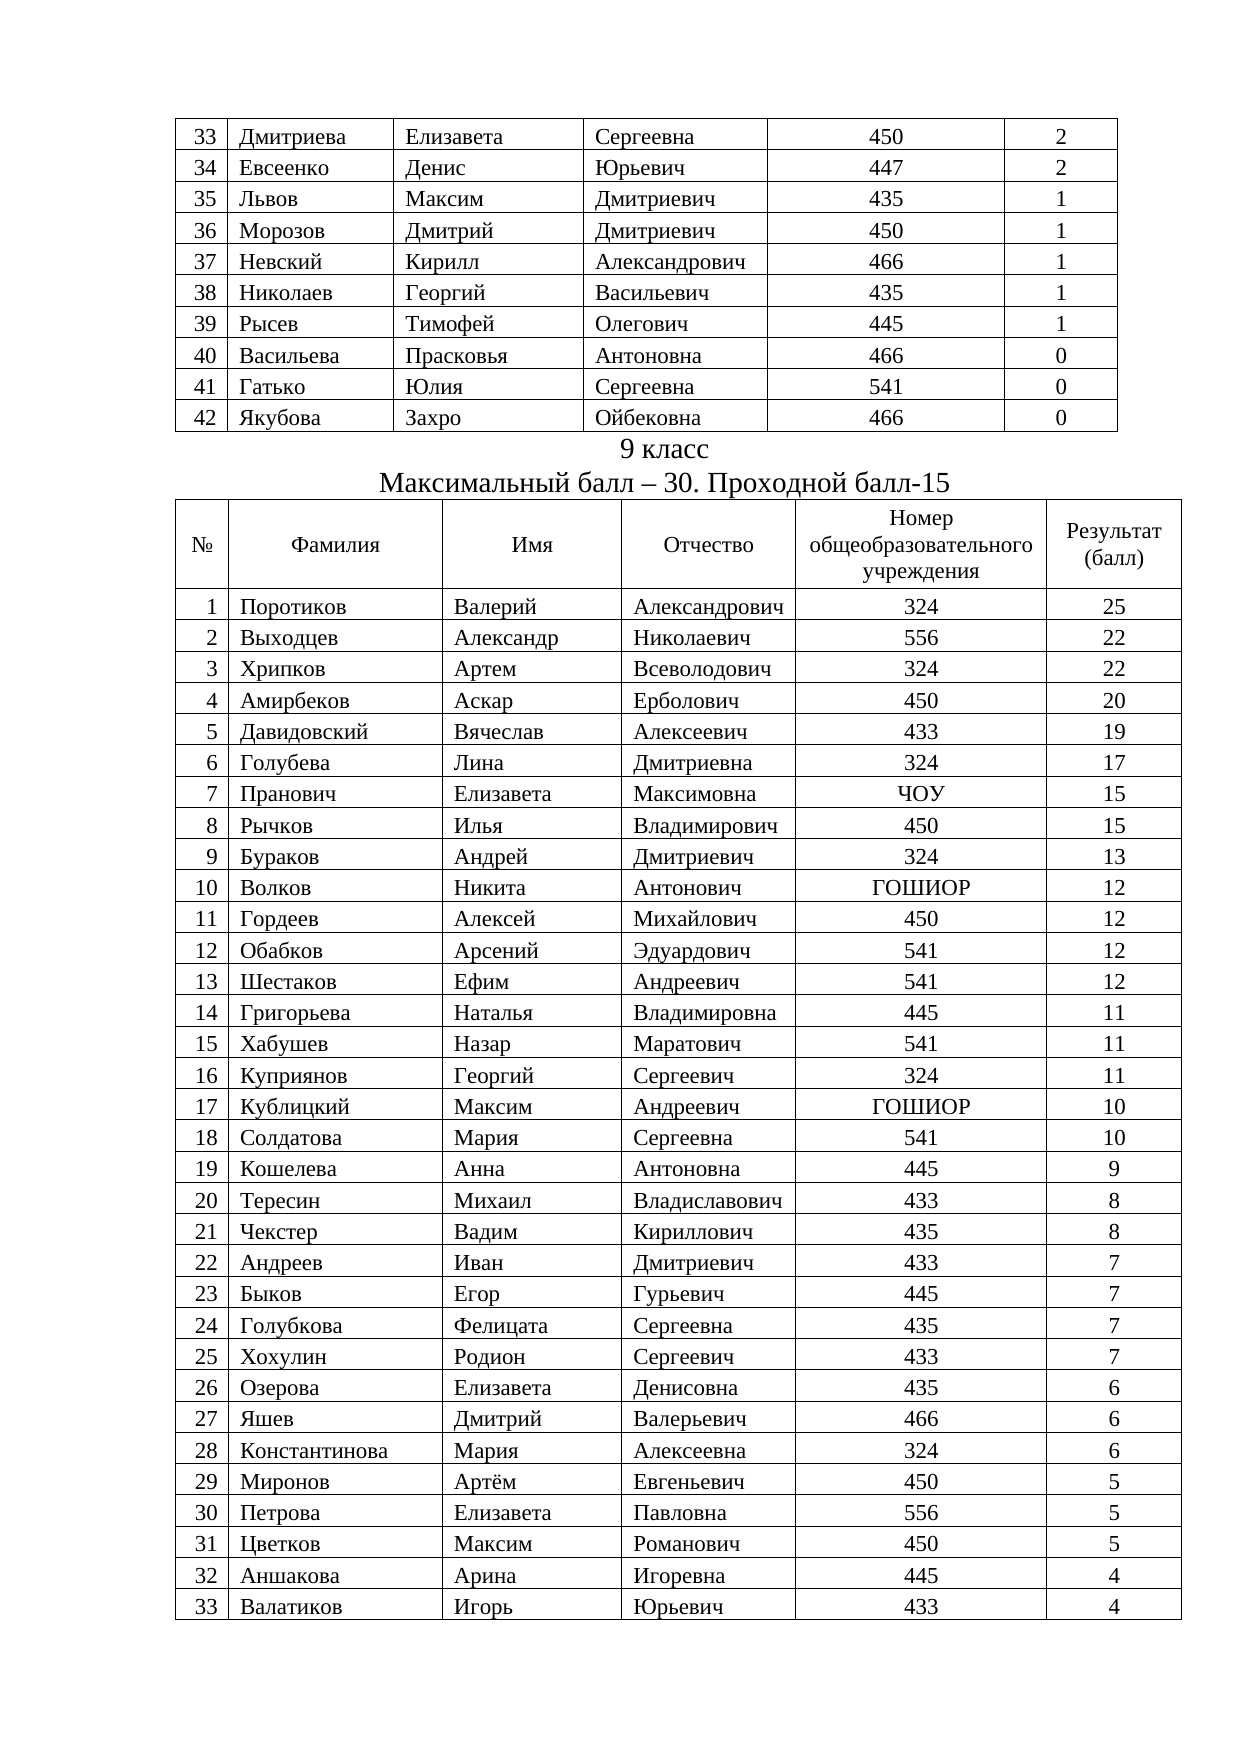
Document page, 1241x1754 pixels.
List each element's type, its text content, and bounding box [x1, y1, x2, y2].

table_cell Мария [443, 1120, 621, 1151]
table_cell Амирбеков [229, 683, 442, 713]
table_cell Невский [228, 244, 393, 274]
table_cell Цветков [229, 1527, 442, 1557]
table_cell 450 [768, 119, 1004, 149]
table_cell 445 [796, 1277, 1046, 1307]
table_cell 7 [1047, 1277, 1181, 1307]
table_cell Волков [229, 870, 442, 901]
table_cell 1 [1005, 307, 1117, 337]
table_cell 447 [768, 150, 1004, 181]
table_cell 324 [796, 839, 1046, 869]
table_cell Гурьевич [622, 1277, 795, 1307]
table_cell Владиславович [622, 1183, 795, 1213]
table_cell 12 [176, 933, 228, 963]
table_cell 33 [176, 119, 227, 149]
table_cell Александр [443, 620, 621, 651]
table_cell 12 [1047, 902, 1181, 932]
table_cell Анна [443, 1152, 621, 1182]
table_cell Антоновна [584, 338, 767, 368]
table_cell Евгеньевич [622, 1464, 795, 1494]
table_cell Константинова [229, 1433, 442, 1463]
table_cell 12 [1047, 964, 1181, 994]
table_cell 1 [1005, 275, 1117, 306]
table_cell 10 [176, 870, 228, 901]
table_cell Рысев [228, 307, 393, 337]
table_cell Максимовна [622, 777, 795, 807]
table_cell Сергеевна [622, 1120, 795, 1151]
table_cell 5 [1047, 1527, 1181, 1557]
table_cell Эдуардович [622, 933, 795, 963]
table_cell 33 [176, 1589, 228, 1619]
table_cell 26 [176, 1370, 228, 1401]
table_cell Юрьевич [584, 150, 767, 181]
table_cell Дмитриева [228, 119, 393, 149]
table_cell Тимофей [394, 307, 583, 337]
table_cell Артём [443, 1464, 621, 1494]
table_cell 10 [1047, 1120, 1181, 1151]
table_cell ГОШИОР [796, 870, 1046, 901]
table_cell Кириллович [622, 1214, 795, 1244]
table_cell Дмитриевич [622, 1245, 795, 1276]
table_cell 433 [796, 1183, 1046, 1213]
table_cell 6 [1047, 1370, 1181, 1401]
table_cell 22 [1047, 652, 1181, 682]
table_cell Валерьевич [622, 1402, 795, 1432]
table_cell 445 [796, 995, 1046, 1026]
table_cell Аншакова [229, 1558, 442, 1588]
table_cell 433 [796, 1245, 1046, 1276]
table_cell Маратович [622, 1027, 795, 1057]
table_cell Сергеевна [622, 1308, 795, 1338]
table_cell ГОШИОР [796, 1089, 1046, 1119]
table_cell Чекстер [229, 1214, 442, 1244]
table_header Номер общеобразовательного учреждения [796, 500, 1046, 588]
table_cell 5 [1047, 1495, 1181, 1526]
table_cell 466 [768, 338, 1004, 368]
table_cell 541 [796, 1120, 1046, 1151]
table_cell Андреевич [622, 1089, 795, 1119]
table_cell Александрович [584, 244, 767, 274]
table_cell 1 [1005, 244, 1117, 274]
table_cell 32 [176, 1558, 228, 1588]
table_cell 324 [796, 589, 1046, 619]
table_cell 4 [1047, 1558, 1181, 1588]
table_cell Елизавета [443, 1495, 621, 1526]
table_cell Озерова [229, 1370, 442, 1401]
table_cell 433 [796, 1589, 1046, 1619]
table_cell 40 [176, 338, 227, 368]
table_cell 12 [1047, 870, 1181, 901]
table_cell 19 [1047, 714, 1181, 744]
table_cell 8 [176, 808, 228, 838]
table_cell Павловна [622, 1495, 795, 1526]
table_cell Михайлович [622, 902, 795, 932]
table_cell 39 [176, 307, 227, 337]
table_cell 17 [1047, 745, 1181, 776]
table_cell 450 [796, 808, 1046, 838]
table_cell 8 [1047, 1214, 1181, 1244]
table_cell 24 [176, 1308, 228, 1338]
table_cell Андрей [443, 839, 621, 869]
table_cell 445 [796, 1558, 1046, 1588]
table_header Фамилия [229, 500, 442, 588]
table_cell 7 [1047, 1308, 1181, 1338]
table_cell 8 [1047, 1183, 1181, 1213]
table_cell Родион [443, 1339, 621, 1369]
table_cell 37 [176, 244, 227, 274]
table_cell 11 [176, 902, 228, 932]
table_cell 13 [1047, 839, 1181, 869]
table_cell Максим [443, 1527, 621, 1557]
table_cell Мария [443, 1433, 621, 1463]
table_cell Сергеевна [584, 369, 767, 399]
table_cell 541 [796, 964, 1046, 994]
table_cell 2 [1005, 119, 1117, 149]
table_cell Дмитрий [394, 213, 583, 243]
table_cell Рычков [229, 808, 442, 838]
table_cell Денисовна [622, 1370, 795, 1401]
table_cell 450 [796, 902, 1046, 932]
table_cell Кирилл [394, 244, 583, 274]
table_cell Лина [443, 745, 621, 776]
table_cell Максим [443, 1089, 621, 1119]
table_cell 11 [1047, 995, 1181, 1026]
table_cell 16 [176, 1058, 228, 1088]
table_cell Тересин [229, 1183, 442, 1213]
table_cell 445 [768, 307, 1004, 337]
table_cell Дмитриевич [622, 839, 795, 869]
table_cell 31 [176, 1527, 228, 1557]
table_cell 15 [1047, 808, 1181, 838]
table_cell Хрипков [229, 652, 442, 682]
table_cell Антонович [622, 870, 795, 901]
table_cell Фелицата [443, 1308, 621, 1338]
table_cell 14 [176, 995, 228, 1026]
table_cell Давидовский [229, 714, 442, 744]
table_cell 3 [176, 652, 228, 682]
table_cell 324 [796, 745, 1046, 776]
table_cell 2 [1005, 150, 1117, 181]
table_cell Никита [443, 870, 621, 901]
table_cell 17 [176, 1089, 228, 1119]
table_cell Яшев [229, 1402, 442, 1432]
table_cell 541 [796, 1027, 1046, 1057]
table_cell 9 [1047, 1152, 1181, 1182]
table_cell Сергеевич [622, 1058, 795, 1088]
table_cell 450 [768, 213, 1004, 243]
table_cell 28 [176, 1433, 228, 1463]
table_cell 0 [1005, 369, 1117, 399]
table_cell Егор [443, 1277, 621, 1307]
table_cell 10 [1047, 1089, 1181, 1119]
table_cell 15 [176, 1027, 228, 1057]
table_cell 25 [1047, 589, 1181, 619]
table_cell Александрович [622, 589, 795, 619]
table_cell 25 [176, 1339, 228, 1369]
table_cell Сергеевна [584, 119, 767, 149]
table_cell 18 [176, 1120, 228, 1151]
table_cell Елизавета [443, 1370, 621, 1401]
table_cell 42 [176, 400, 227, 431]
table_cell Дмитрий [443, 1402, 621, 1432]
table_cell Голубкова [229, 1308, 442, 1338]
table_cell 7 [1047, 1339, 1181, 1369]
table_cell Максим [394, 182, 583, 212]
table_cell 13 [176, 964, 228, 994]
table_cell 450 [796, 1527, 1046, 1557]
table_cell 6 [1047, 1433, 1181, 1463]
table_cell 556 [796, 620, 1046, 651]
table_cell Якубова [228, 400, 393, 431]
table_cell 433 [796, 1339, 1046, 1369]
table_cell Георгий [394, 275, 583, 306]
table_cell 22 [176, 1245, 228, 1276]
table_cell 29 [176, 1464, 228, 1494]
table_cell 21 [176, 1214, 228, 1244]
table_cell Юлия [394, 369, 583, 399]
table_cell 435 [768, 275, 1004, 306]
table_cell Алексей [443, 902, 621, 932]
table_cell Шестаков [229, 964, 442, 994]
table_cell 433 [796, 714, 1046, 744]
table_cell Ерболович [622, 683, 795, 713]
text 9 класс [177, 432, 1152, 465]
table_cell Георгий [443, 1058, 621, 1088]
table_cell 9 [176, 839, 228, 869]
table_cell Алексеевна [622, 1433, 795, 1463]
table_cell 20 [176, 1183, 228, 1213]
table_cell 22 [1047, 620, 1181, 651]
table_header Отчество [622, 500, 795, 588]
table_cell Антоновна [622, 1152, 795, 1182]
table_cell Львов [228, 182, 393, 212]
table_cell Арина [443, 1558, 621, 1588]
table_cell Олегович [584, 307, 767, 337]
table_cell Николаев [228, 275, 393, 306]
table_cell 4 [1047, 1589, 1181, 1619]
table_cell 324 [796, 652, 1046, 682]
table_cell 27 [176, 1402, 228, 1432]
table_cell Ефим [443, 964, 621, 994]
table_cell Андреев [229, 1245, 442, 1276]
table_cell Илья [443, 808, 621, 838]
table_cell 1 [1005, 182, 1117, 212]
table_cell Николаевич [622, 620, 795, 651]
table_cell Иван [443, 1245, 621, 1276]
table_cell Кублицкий [229, 1089, 442, 1119]
table_cell Гордеев [229, 902, 442, 932]
table_cell Обабков [229, 933, 442, 963]
table_cell Выходцев [229, 620, 442, 651]
table_cell 34 [176, 150, 227, 181]
table_cell 5 [176, 714, 228, 744]
table_cell Морозов [228, 213, 393, 243]
table_cell 541 [768, 369, 1004, 399]
table_cell Валатиков [229, 1589, 442, 1619]
table_cell 23 [176, 1277, 228, 1307]
table_cell 0 [1005, 338, 1117, 368]
table_cell 556 [796, 1495, 1046, 1526]
table_cell 324 [796, 1058, 1046, 1088]
table_cell Захро [394, 400, 583, 431]
table_cell 11 [1047, 1058, 1181, 1088]
table_cell 38 [176, 275, 227, 306]
table_cell Владимирович [622, 808, 795, 838]
table_cell 19 [176, 1152, 228, 1182]
table_cell Дмитриевна [622, 745, 795, 776]
table_cell Вадим [443, 1214, 621, 1244]
table_cell 466 [796, 1402, 1046, 1432]
table_header Результат (балл) [1047, 500, 1181, 588]
table_cell Денис [394, 150, 583, 181]
table_cell 324 [796, 1433, 1046, 1463]
table_cell Всеволодович [622, 652, 795, 682]
table_cell 15 [1047, 777, 1181, 807]
table_cell 7 [1047, 1245, 1181, 1276]
table_cell 36 [176, 213, 227, 243]
table_cell Голубева [229, 745, 442, 776]
table_cell 7 [176, 777, 228, 807]
table_cell 466 [768, 400, 1004, 431]
table_cell Быков [229, 1277, 442, 1307]
table_header Имя [443, 500, 621, 588]
table_cell 466 [768, 244, 1004, 274]
table_cell Поротиков [229, 589, 442, 619]
table_cell Аскар [443, 683, 621, 713]
table_cell 435 [796, 1308, 1046, 1338]
table_cell Елизавета [443, 777, 621, 807]
table_cell Дмитриевич [584, 182, 767, 212]
table_cell Пранович [229, 777, 442, 807]
table_cell Григорьева [229, 995, 442, 1026]
table_cell Ойбековна [584, 400, 767, 431]
table_cell Васильева [228, 338, 393, 368]
table_cell Владимировна [622, 995, 795, 1026]
table_cell Васильевич [584, 275, 767, 306]
table_cell Бураков [229, 839, 442, 869]
table_cell Артем [443, 652, 621, 682]
table_cell 11 [1047, 1027, 1181, 1057]
table_cell Дмитриевич [584, 213, 767, 243]
table_cell Игорь [443, 1589, 621, 1619]
table_cell Евсеенко [228, 150, 393, 181]
table_cell Арсений [443, 933, 621, 963]
table_cell 1 [1005, 213, 1117, 243]
table_cell 5 [1047, 1464, 1181, 1494]
table_cell Алексеевич [622, 714, 795, 744]
table_cell ЧОУ [796, 777, 1046, 807]
table_cell 450 [796, 1464, 1046, 1494]
table_cell 41 [176, 369, 227, 399]
table_cell Вячеслав [443, 714, 621, 744]
table_cell Назар [443, 1027, 621, 1057]
table_cell Солдатова [229, 1120, 442, 1151]
table_cell 6 [1047, 1402, 1181, 1432]
table_cell 445 [796, 1152, 1046, 1182]
table_cell Андреевич [622, 964, 795, 994]
table_cell 35 [176, 182, 227, 212]
table_cell Хохулин [229, 1339, 442, 1369]
table_cell Гатько [228, 369, 393, 399]
table_cell 435 [796, 1370, 1046, 1401]
table_cell Михаил [443, 1183, 621, 1213]
table_cell 12 [1047, 933, 1181, 963]
text Максимальный балл – 30. Проходной балл-15 [177, 465, 1152, 499]
table_cell Юрьевич [622, 1589, 795, 1619]
table_cell 435 [796, 1214, 1046, 1244]
table_cell 541 [796, 933, 1046, 963]
table_cell 20 [1047, 683, 1181, 713]
table_cell Романович [622, 1527, 795, 1557]
table_cell Петрова [229, 1495, 442, 1526]
table_cell Миронов [229, 1464, 442, 1494]
table_cell 6 [176, 745, 228, 776]
table_cell 435 [768, 182, 1004, 212]
table_cell 1 [176, 589, 228, 619]
table_cell Валерий [443, 589, 621, 619]
table_cell 0 [1005, 400, 1117, 431]
table_cell Игоревна [622, 1558, 795, 1588]
table_cell Кошелева [229, 1152, 442, 1182]
table_cell 30 [176, 1495, 228, 1526]
table_cell 450 [796, 683, 1046, 713]
table_cell Куприянов [229, 1058, 442, 1088]
table_cell Елизавета [394, 119, 583, 149]
table_cell Прасковья [394, 338, 583, 368]
table_cell 4 [176, 683, 228, 713]
table_cell Сергеевич [622, 1339, 795, 1369]
table_cell Хабушев [229, 1027, 442, 1057]
table_cell 2 [176, 620, 228, 651]
table_cell Наталья [443, 995, 621, 1026]
table_header № [176, 500, 228, 588]
